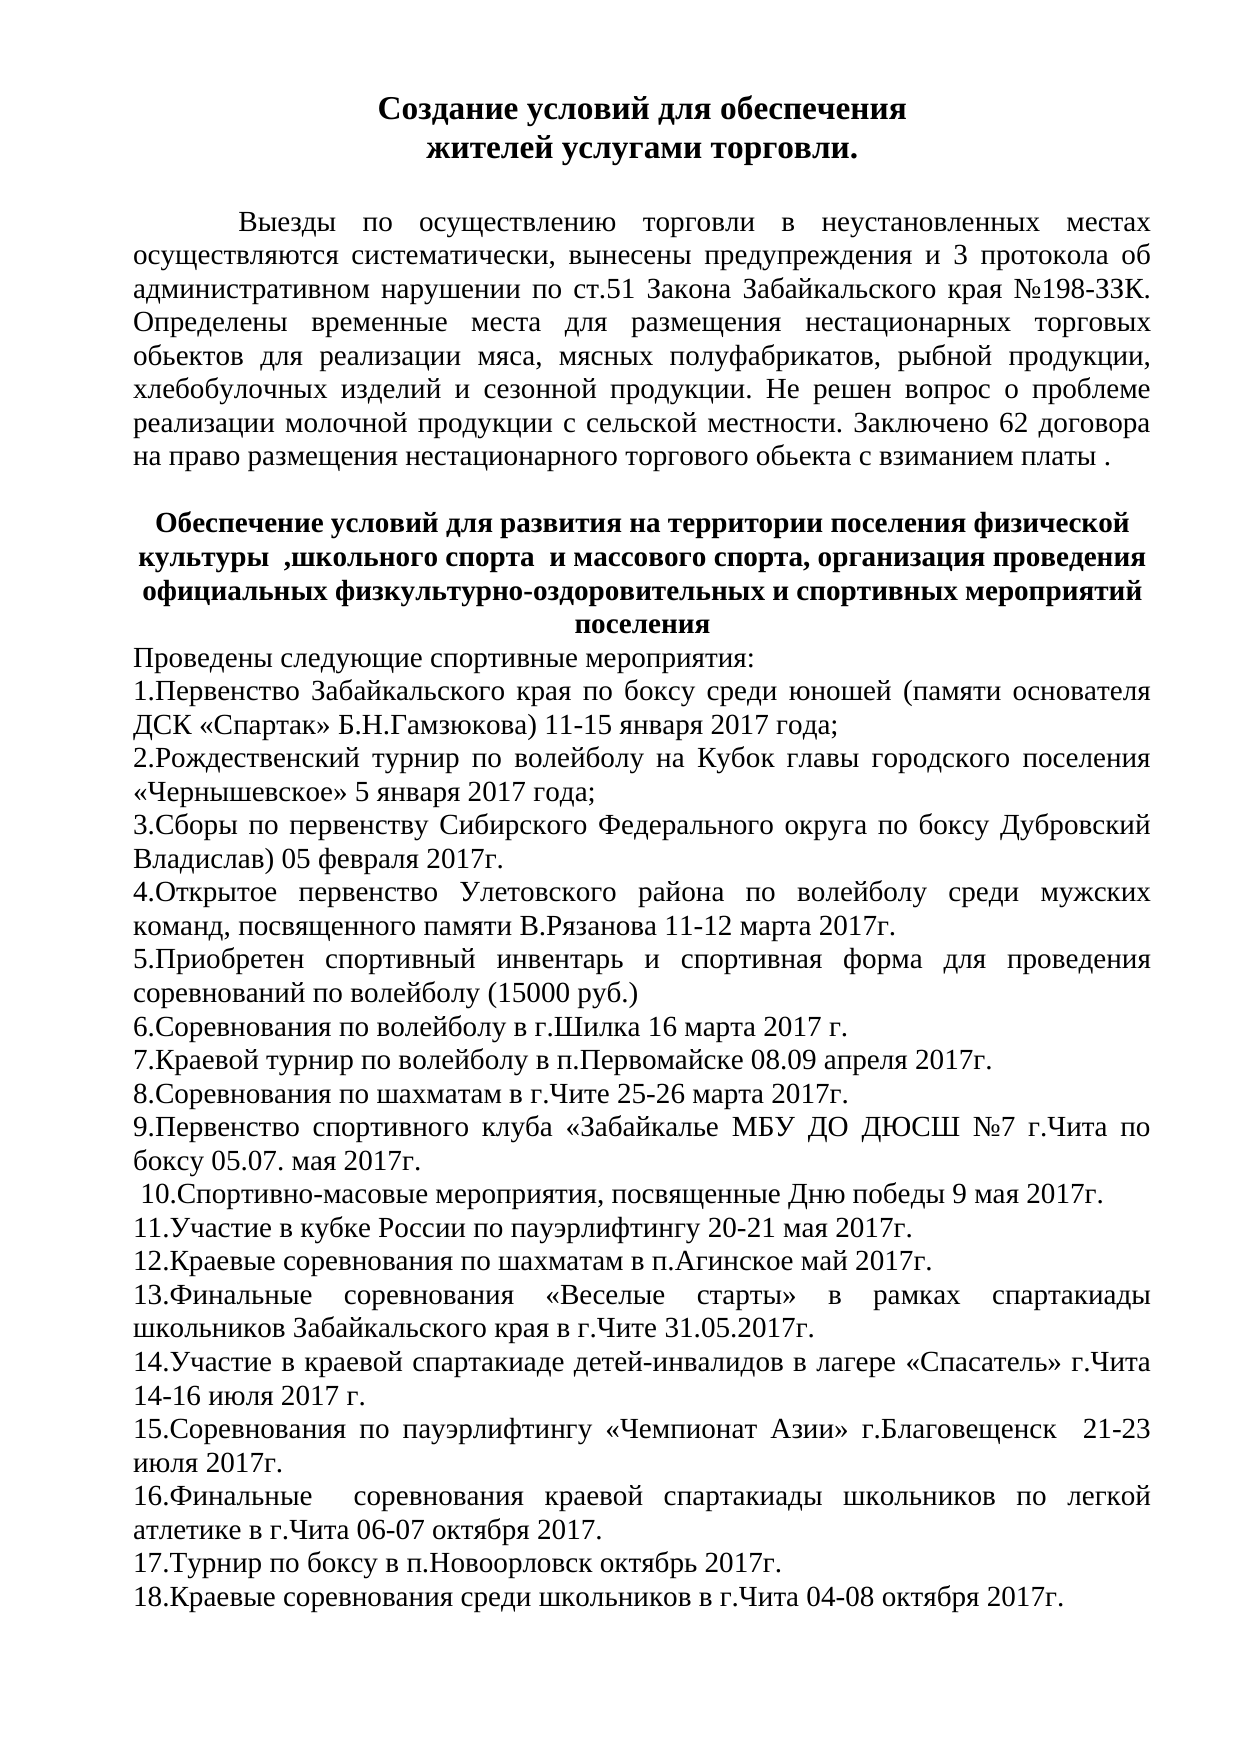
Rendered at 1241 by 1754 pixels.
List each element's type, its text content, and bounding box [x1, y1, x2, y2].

text 12.Краевые соревнования по шахматам в п.Агинское май 2017г. [133, 1243, 1152, 1277]
text 15.Соревнования по пауэрлифтингу «Чемпионат Азии» г.Благовещенск 21-23 июля 2017г. [133, 1411, 1152, 1478]
text Создание условий для обеспечения [133, 89, 1152, 127]
text 18.Краевые соревнования среди школьников в г.Чита 04-08 октября 2017г. [133, 1579, 1152, 1612]
text 9.Первенство спортивного клуба «Забайкалье МБУ ДО ДЮСШ №7 г.Чита по боксу 05.07. мая 2017г. [133, 1109, 1152, 1176]
text 7.Краевой турнир по волейболу в п.Первомайске 08.09 апреля 2017г. [133, 1042, 1152, 1076]
text 8.Соревнования по шахматам в г.Чите 25-26 марта 2017г. [133, 1076, 1152, 1109]
text 4.Открытое первенство Улетовского района по волейболу среди мужских команд, посвященного памяти В.Рязанова 11-12 марта 2017г. [133, 874, 1152, 942]
text 10.Спортивно-масовые мероприятия, посвященные Дню победы 9 мая 2017г. [133, 1176, 1152, 1210]
text Проведены следующие спортивные мероприятия: [133, 640, 1152, 673]
text 1.Первенство Забайкальского края по боксу среди юношей (памяти основателя ДСК «Спартак» Б.Н.Гамзюкова) 11-15 января 2017 года; [133, 673, 1152, 740]
text 13.Финальные соревнования «Веселые старты» в рамках спартакиады школьников Забайкальского края в г.Чите 31.05.2017г. [133, 1277, 1152, 1344]
text Выезды по осуществлению торговли в неустановленных местах осуществляются систематически, вынесены предупреждения и 3 протокола об административном нарушении по ст.51 Закона Забайкальского края №198-ЗЗК. Определены временные места для размещения нестационарных торговых обьектов для реализации мяса, мясных полуфабрикатов, рыбной продукции, хлебобулочных изделий и сезонной продукции. Не решен вопрос о проблеме реализации молочной продукции с сельской местности. Заключено 62 договора на право размещения нестационарного торгового обьекта с взиманием платы . [133, 204, 1152, 472]
text 16.Финальные соревнования краевой спартакиады школьников по легкой атлетике в г.Чита 06-07 октября 2017. [133, 1478, 1152, 1545]
text жителей услугами торговли. [133, 127, 1152, 165]
text 6.Соревнования по волейболу в г.Шилка 16 марта 2017 г. [133, 1009, 1152, 1042]
text 3.Сборы по первенству Сибирского Федерального округа по боксу Дубровский Владислав) 05 февраля 2017г. [133, 807, 1152, 874]
text Обеспечение условий для развития на территории поселения физической культуры ,школьного спорта и массового спорта, организация проведения официальных физкультурно-оздоровительных и спортивных мероприятий поселения [133, 506, 1152, 640]
text 17.Турнир по боксу в п.Новоорловск октябрь 2017г. [133, 1545, 1152, 1579]
text 11.Участие в кубке России по пауэрлифтингу 20-21 мая 2017г. [133, 1210, 1152, 1243]
text 14.Участие в краевой спартакиаде детей-инвалидов в лагере «Спасатель» г.Чита 14-16 июля 2017 г. [133, 1344, 1152, 1411]
text 5.Приобретен спортивный инвентарь и спортивная форма для проведения соревнований по волейболу (15000 руб.) [133, 942, 1152, 1009]
text 2.Рождественский турнир по волейболу на Кубок главы городского поселения «Чернышевское» 5 января 2017 года; [133, 740, 1152, 807]
